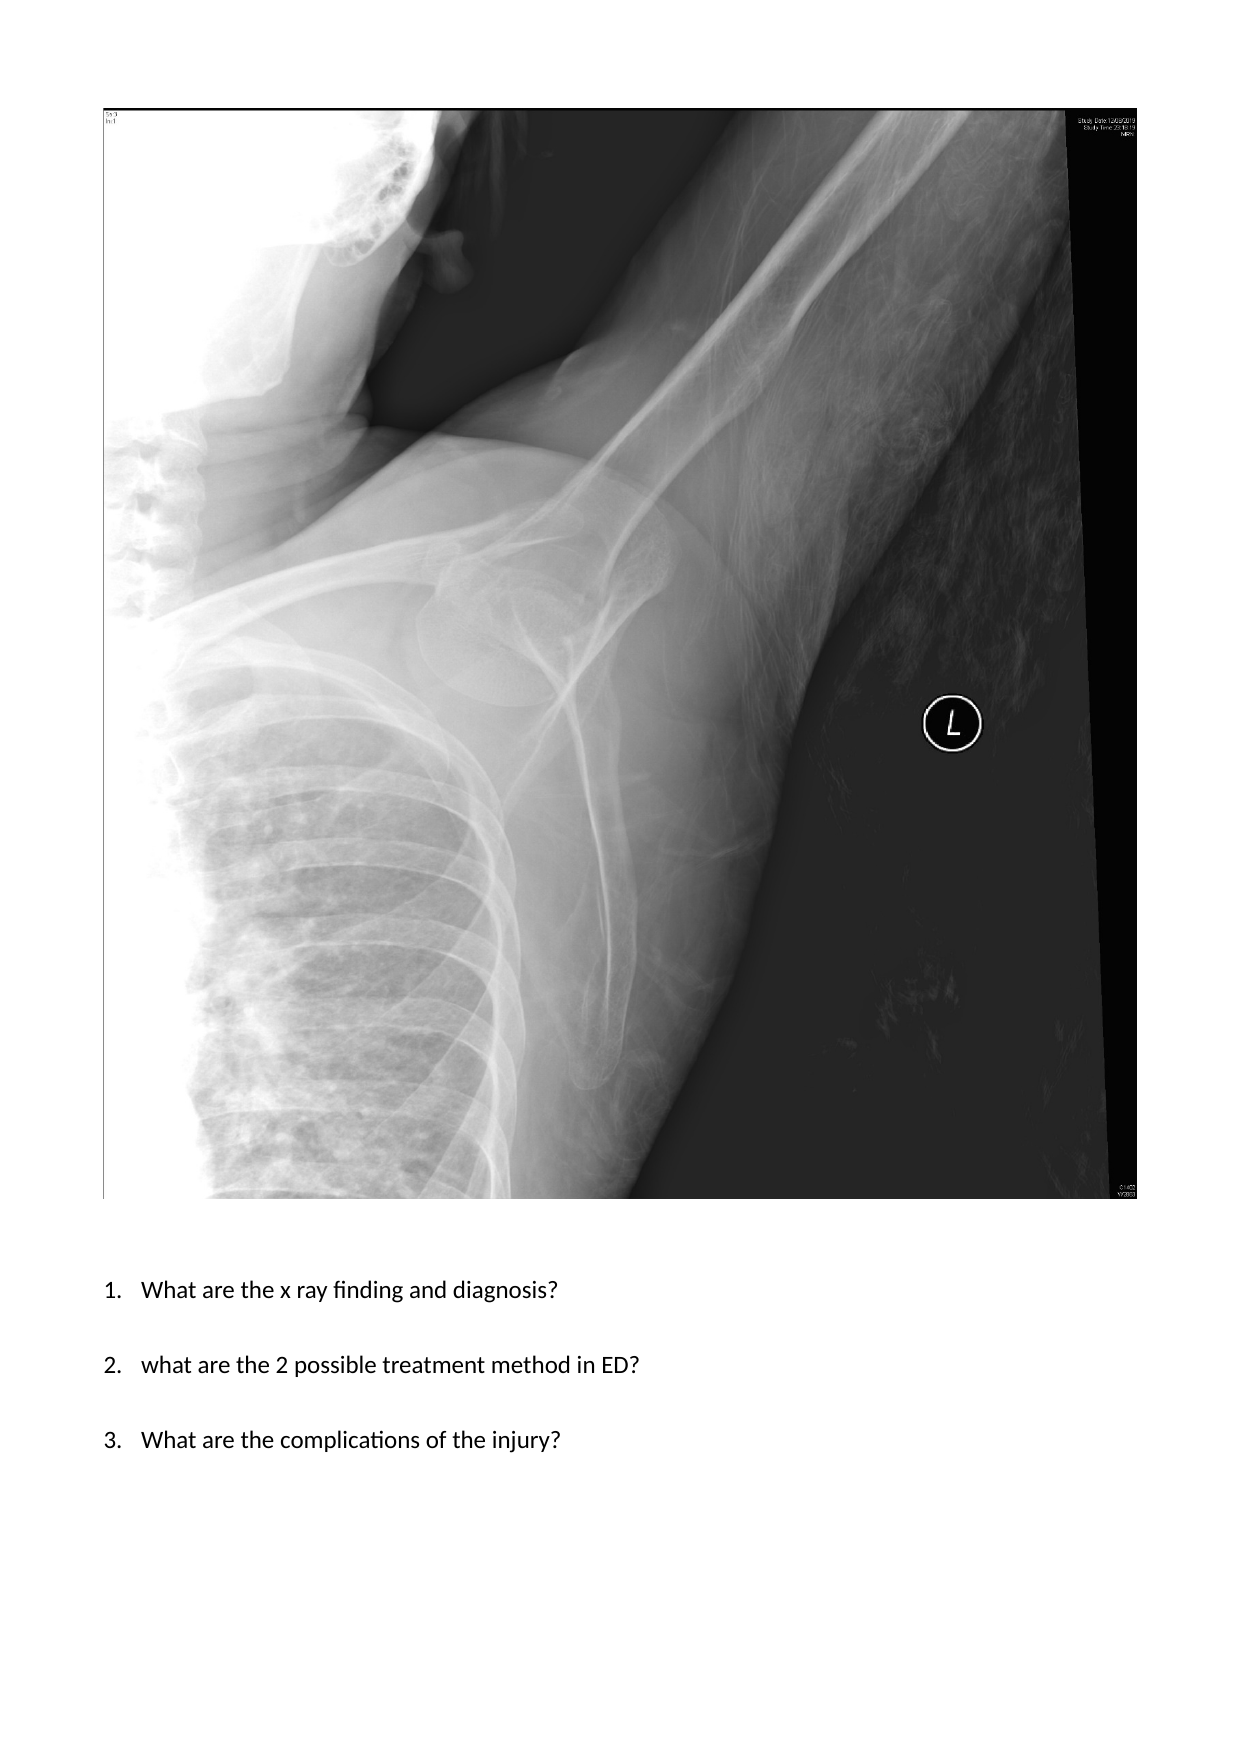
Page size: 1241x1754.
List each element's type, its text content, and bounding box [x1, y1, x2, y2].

list What are the complications of the injury? [103, 1421, 1137, 1458]
list what are the 2 possible treatment method in ED? [103, 1346, 1137, 1383]
picture [103, 108, 1137, 1199]
list What are the x ray finding and diagnosis? [103, 1271, 1137, 1308]
